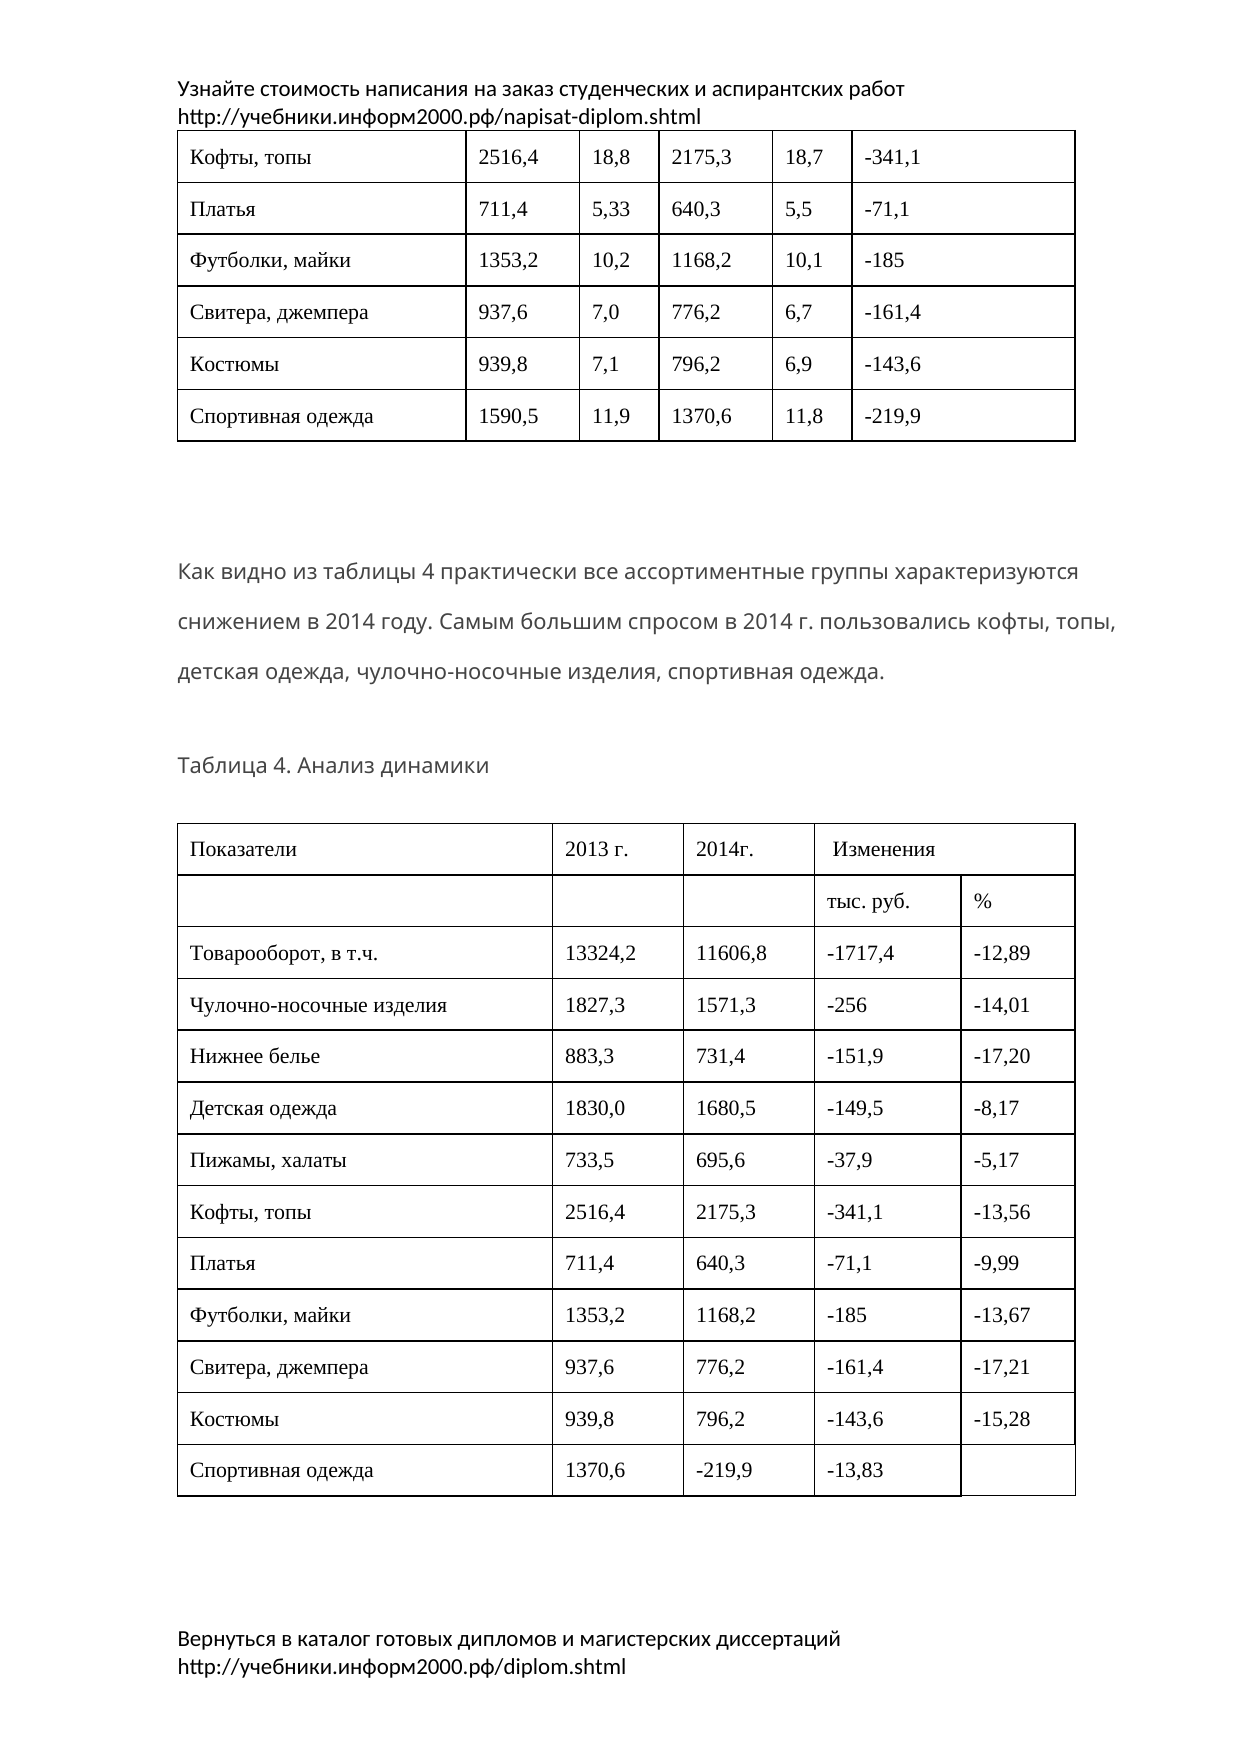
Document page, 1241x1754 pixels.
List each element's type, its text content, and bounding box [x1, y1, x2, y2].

table_cell [684, 876, 814, 926]
text Как видно из таблицы 4 практически все ассортиментные группы характеризуются снижением в 2014 году. Самым большим спросом в 2014 г. пользовались кофты, топы, детская одежда, чулочно-носочные изделия, спортивная одежда. [177, 536, 1152, 686]
table_cell 5,5 [773, 183, 851, 233]
table_cell 796,2 [660, 338, 772, 389]
table_cell 6,9 [773, 338, 851, 389]
table_cell -71,1 [815, 1238, 960, 1288]
table_cell 937,6 [467, 287, 579, 337]
table_cell -256 [815, 979, 960, 1029]
table_cell -9,99 [962, 1238, 1074, 1288]
table_cell 2175,3 [684, 1186, 814, 1236]
table_cell -13,56 [962, 1186, 1074, 1236]
table_cell 1370,6 [553, 1445, 683, 1495]
table_cell 1370,6 [660, 390, 772, 440]
table_cell 7,1 [580, 338, 658, 389]
table_cell -143,6 [853, 338, 1074, 389]
table_cell 640,3 [684, 1238, 814, 1288]
table_cell -37,9 [815, 1135, 960, 1184]
table_cell 937,6 [553, 1342, 683, 1392]
table_cell [178, 876, 552, 926]
table_cell 796,2 [684, 1393, 814, 1443]
table_cell 776,2 [684, 1342, 814, 1392]
table_cell 18,8 [580, 131, 658, 182]
table_cell -13,67 [962, 1290, 1074, 1340]
table_cell 1830,0 [553, 1083, 683, 1133]
table_cell -161,4 [815, 1342, 960, 1392]
table_cell 711,4 [553, 1238, 683, 1288]
table_cell Костюмы [178, 338, 465, 389]
table_cell -71,1 [853, 183, 1074, 233]
table_cell 695,6 [684, 1135, 814, 1184]
table_cell тыс. руб. [815, 876, 960, 926]
table_cell Костюмы [178, 1393, 552, 1443]
table_cell 11606,8 [684, 927, 814, 977]
table_cell Кофты, топы [178, 131, 465, 182]
table_cell -143,6 [815, 1393, 960, 1443]
table_cell 1680,5 [684, 1083, 814, 1133]
table_cell Платья [178, 183, 465, 233]
table_cell Футболки, майки [178, 1290, 552, 1340]
table_cell 2175,3 [660, 131, 772, 182]
table_cell 1168,2 [684, 1290, 814, 1340]
table_cell [962, 1445, 1075, 1495]
table_cell -219,9 [684, 1445, 814, 1495]
table_cell 6,7 [773, 287, 851, 337]
table_cell 10,1 [773, 235, 851, 285]
table_cell 13324,2 [553, 927, 683, 977]
table_cell 939,8 [467, 338, 579, 389]
table_cell 1353,2 [467, 235, 579, 285]
table_cell Спортивная одежда [178, 390, 465, 440]
table_cell -149,5 [815, 1083, 960, 1133]
table_cell -5,17 [962, 1135, 1074, 1184]
table_cell 939,8 [553, 1393, 683, 1443]
table_cell -341,1 [853, 131, 1074, 182]
table_cell 1590,5 [467, 390, 579, 440]
table_cell 2516,4 [553, 1186, 683, 1236]
table_cell -1717,4 [815, 927, 960, 977]
text Таблица 4. Анализ динамики [177, 729, 1152, 779]
table_cell -8,17 [962, 1083, 1074, 1133]
table_cell -13,83 [815, 1445, 960, 1495]
table_cell 711,4 [467, 183, 579, 233]
table_header Показатели [178, 824, 552, 874]
table_cell 1571,3 [684, 979, 814, 1029]
table_cell Кофты, топы [178, 1186, 552, 1236]
table_cell 7,0 [580, 287, 658, 337]
table_cell -341,1 [815, 1186, 960, 1236]
table_cell 11,8 [773, 390, 851, 440]
table_cell Пижамы, халаты [178, 1135, 552, 1184]
table_cell -219,9 [853, 390, 1074, 440]
table_cell 776,2 [660, 287, 772, 337]
table_header 2013 г. [553, 824, 683, 874]
table_cell % [962, 876, 1074, 926]
table_cell -185 [815, 1290, 960, 1340]
table_cell Спортивная одежда [178, 1445, 552, 1495]
table_cell -161,4 [853, 287, 1074, 337]
table_cell 10,2 [580, 235, 658, 285]
table_cell 733,5 [553, 1135, 683, 1184]
table_cell 640,3 [660, 183, 772, 233]
table_cell 18,7 [773, 131, 851, 182]
table_cell Детская одежда [178, 1083, 552, 1133]
table_cell Свитера, джемпера [178, 287, 465, 337]
table_header Изменения [815, 824, 1074, 874]
table_cell [553, 876, 683, 926]
table_cell 2516,4 [467, 131, 579, 182]
table_cell Свитера, джемпера [178, 1342, 552, 1392]
table_cell 883,3 [553, 1031, 683, 1081]
table_cell -12,89 [962, 927, 1074, 977]
table_header 2014г. [684, 824, 814, 874]
table_cell -151,9 [815, 1031, 960, 1081]
table_cell 5,33 [580, 183, 658, 233]
table_cell 731,4 [684, 1031, 814, 1081]
table_cell -15,28 [962, 1393, 1074, 1443]
table_cell Платья [178, 1238, 552, 1288]
table_cell Чулочно-носочные изделия [178, 979, 552, 1029]
table_cell -17,21 [962, 1342, 1074, 1392]
table_cell Товарооборот, в т.ч. [178, 927, 552, 977]
table_cell -185 [853, 235, 1074, 285]
table_cell 1168,2 [660, 235, 772, 285]
table_cell -14,01 [962, 979, 1074, 1029]
table_cell -17,20 [962, 1031, 1074, 1081]
table_cell Футболки, майки [178, 235, 465, 285]
table_cell Нижнее белье [178, 1031, 552, 1081]
table_cell 11,9 [580, 390, 658, 440]
table_cell 1827,3 [553, 979, 683, 1029]
table_cell 1353,2 [553, 1290, 683, 1340]
